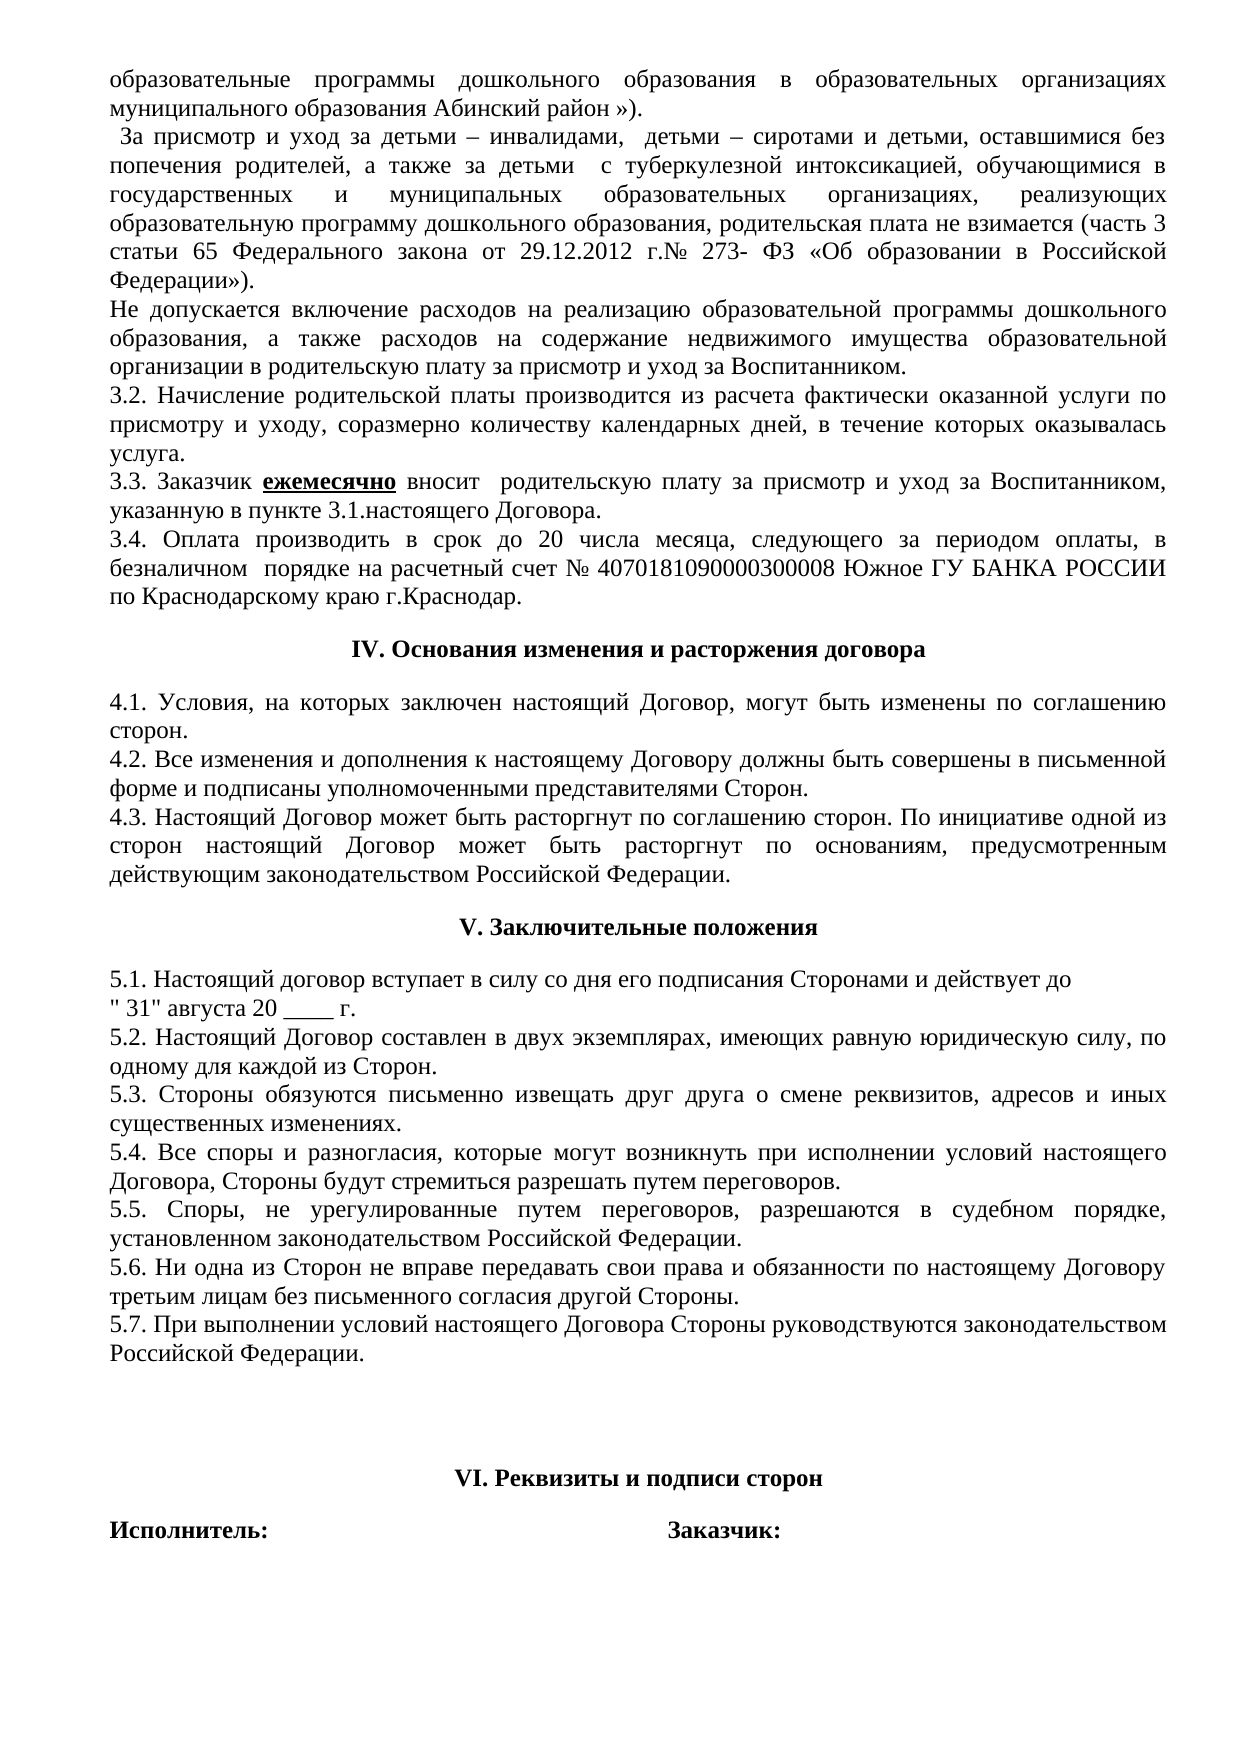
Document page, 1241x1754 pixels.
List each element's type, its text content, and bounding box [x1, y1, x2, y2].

text Исполнитель: Заказчик: [109, 1516, 1168, 1544]
text 5.7. При выполнении условий настоящего Договора Стороны руководствуются законодательством Российской Федерации. [109, 1309, 1168, 1367]
text 5.3. Стороны обязуются письменно извещать друг друга о смене реквизитов, адресов и иных существенных изменениях. [109, 1079, 1168, 1137]
text 4.3. Настоящий Договор может быть расторгнут по соглашению сторон. По инициативе одной из сторон настоящий Договор может быть расторгнут по основаниям, предусмотренным действующим законодательством Российской Федерации. [109, 802, 1168, 888]
text " 31" августа 20 ____ г. [109, 993, 1168, 1022]
text 5.2. Настоящий Договор составлен в двух экземплярах, имеющих равную юридическую силу, по одному для каждой из Сторон. [109, 1022, 1168, 1079]
text VI. Реквизиты и подписи сторон [109, 1463, 1168, 1492]
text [109, 64, 1168, 121]
text 5.1. Настоящий договор вступает в силу со дня его подписания Сторонами и действует до [109, 964, 1168, 993]
text IV. Основания изменения и расторжения договора [109, 634, 1168, 663]
text 4.1. Условия, на которых заключен настоящий Договор, могут быть изменены по соглашению сторон. [109, 687, 1168, 744]
text 3.2. Начисление родительской платы производится из расчета фактически оказанной услуги по присмотру и уходу, соразмерно количеству календарных дней, в течение которых оказывалась услуга. [109, 380, 1168, 466]
text 5.4. Все споры и разногласия, которые могут возникнуть при исполнении условий настоящего Договора, Стороны будут стремиться разрешать путем переговоров. [109, 1137, 1168, 1194]
text 4.2. Все изменения и дополнения к настоящему Договору должны быть совершены в письменной форме и подписаны уполномоченными представителями Сторон. [109, 744, 1168, 802]
text V. Заключительные положения [109, 912, 1168, 941]
text За присмотр и уход за детьми – инвалидами, детьми – сиротами и детьми, оставшимися без попечения родителей, а также за детьми с туберкулезной интоксикацией, обучающимися в государственных и муниципальных образовательных организациях, реализующих образовательную программу дошкольного образования, родительская плата не взимается (часть 3 статьи 65 Федерального закона от 29.12.2012 г.№ 273- ФЗ «Об образовании в Российской Федерации»). [109, 121, 1168, 294]
text Не допускается включение расходов на реализацию образовательной программы дошкольного образования, а также расходов на содержание недвижимого имущества образовательной организации в родительскую плату за присмотр и уход за Воспитанником. [109, 294, 1168, 380]
text 5.5. Споры, не урегулированные путем переговоров, разрешаются в судебном порядке, установленном законодательством Российской Федерации. [109, 1194, 1168, 1252]
text 3.3. Заказчик ежемесячно вносит родительскую плату за присмотр и уход за Воспитанником, указанную в пункте 3.1.настоящего Договора. [109, 466, 1168, 524]
text 5.6. Ни одна из Сторон не вправе передавать свои права и обязанности по настоящему Договору третьим лицам без письменного согласия другой Стороны. [109, 1252, 1168, 1309]
text 3.4. Оплата производить в срок до 20 числа месяца, следующего за периодом оплаты, в безналичном порядке на расчетный счет № 4070181090000300008 Южное ГУ БАНКА РОССИИ по Краснодарскому краю г.Краснодар. [109, 524, 1168, 610]
